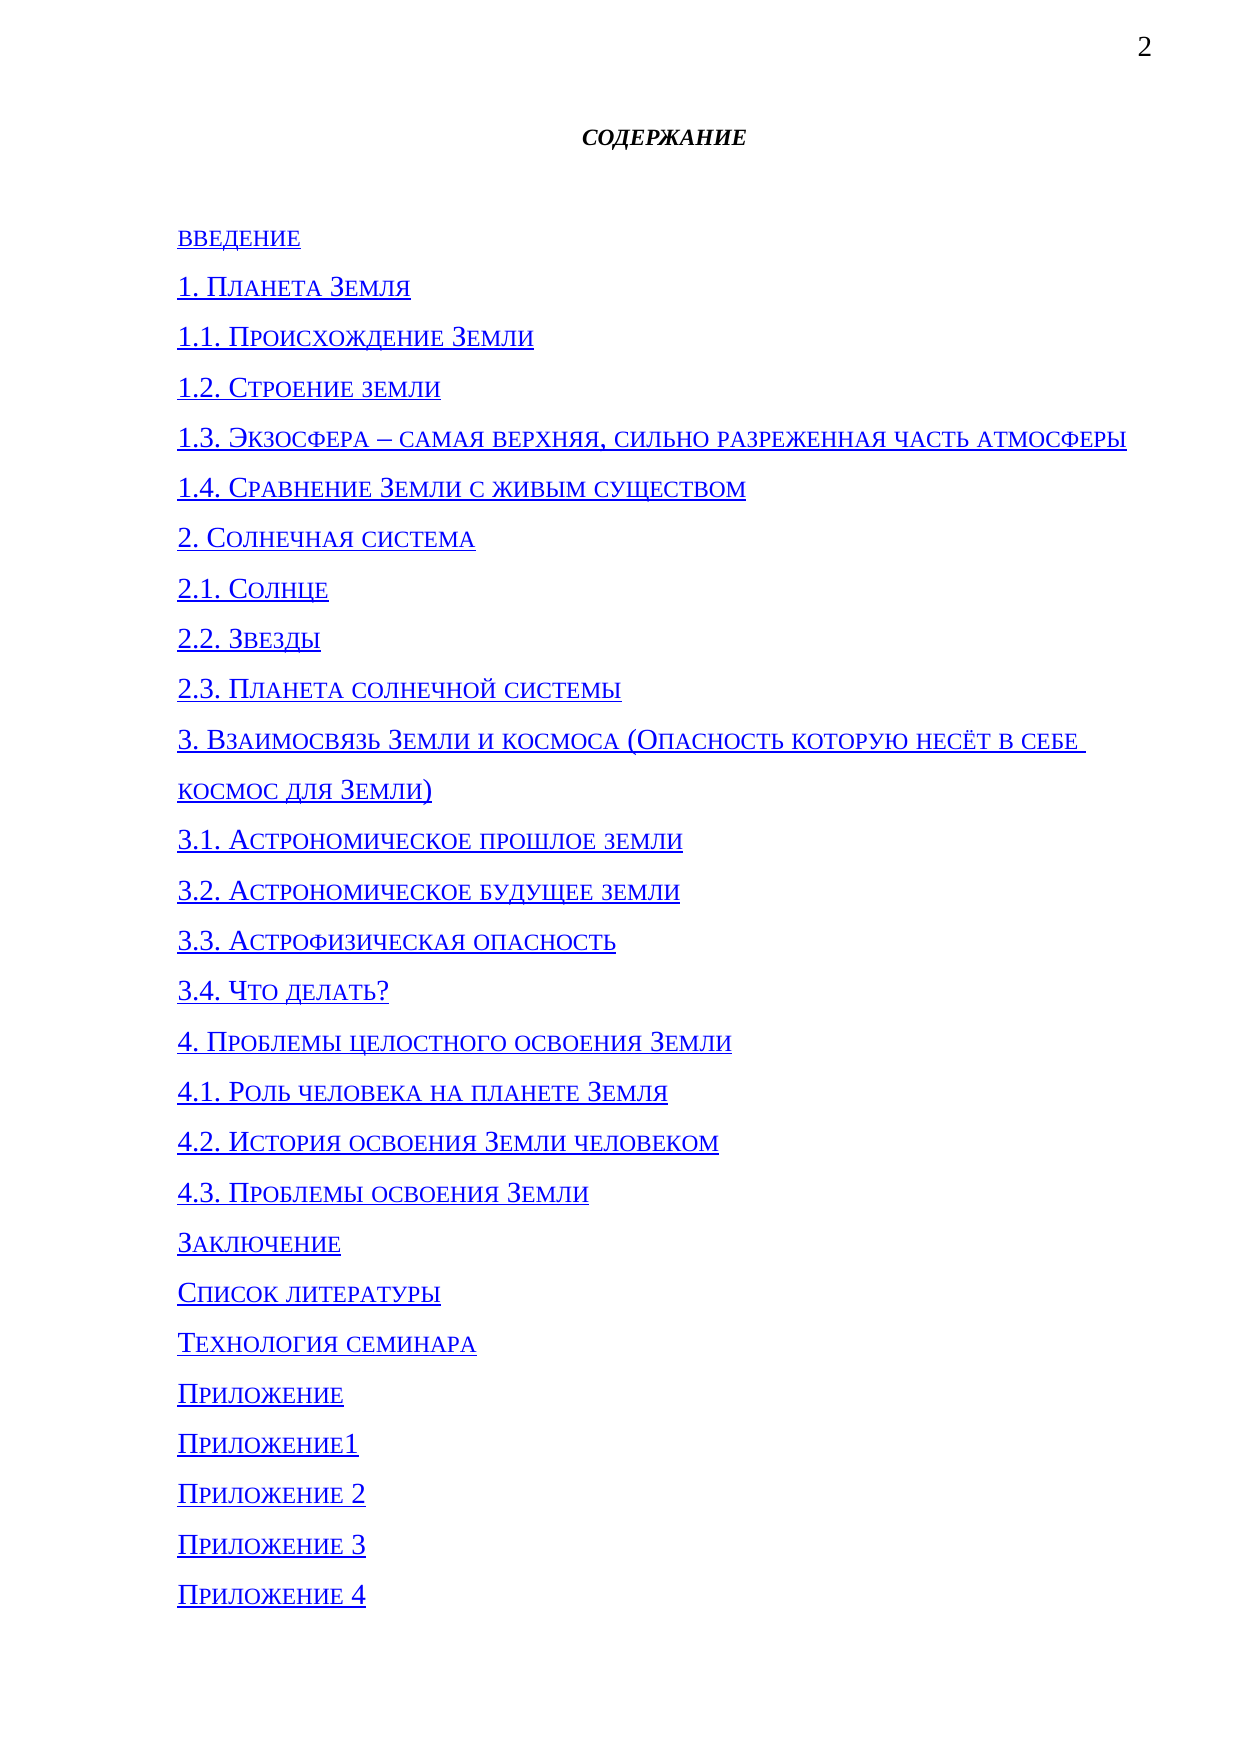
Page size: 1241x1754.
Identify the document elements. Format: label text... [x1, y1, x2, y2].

text 1.1. Происхождение Земли 6 [177, 319, 1152, 353]
text 3.2. Астрономическое будущее земли 28 [177, 873, 1152, 906]
text 1.3. Экзосфера – самая верхняя, сильно разреженная часть атмосферы 12 [177, 420, 1152, 453]
subtitle содержание [177, 118, 1152, 152]
text 3.3. Астрофизическая опасность 31 [177, 923, 1152, 957]
text 2.2. Звезды 19 [177, 621, 1152, 655]
text 1. Планета Земля 6 [177, 269, 1152, 303]
text 2.3. Планета солнечной системы 21 [177, 672, 1152, 705]
text Приложение 3 50 [177, 1527, 1152, 1560]
text Список литературы 45 [177, 1275, 1152, 1309]
text Заключение 43 [177, 1225, 1152, 1258]
text Приложение 48 [177, 1376, 1152, 1409]
text Приложение 2 49 [177, 1477, 1152, 1510]
text 1.2. Строение земли 9 [177, 370, 1152, 403]
text 2. Солнечная система 18 [177, 521, 1152, 554]
text Технология семинара 46 [177, 1326, 1152, 1359]
text 1.4. Сравнение Земли с живым существом 15 [177, 470, 1152, 504]
text 4.1. Роль человека на планете Земля 37 [177, 1074, 1152, 1108]
text введение 4 [177, 219, 1152, 252]
text 3.4. Что делать? 34 [177, 973, 1152, 1007]
text 3. Взаимосвязь Земли и космоса (Опасность которую несёт в себе космос для Земли) 26 [177, 722, 1152, 806]
text 3.1. Астрономическое прошлое земли 26 [177, 822, 1152, 856]
text 2.1. Солнце 18 [177, 571, 1152, 604]
text 4.2. История освоения Земли человеком 38 [177, 1124, 1152, 1158]
text Приложение1 48 [177, 1426, 1152, 1460]
text Приложение 4 52 [177, 1577, 1152, 1611]
text 4. Проблемы целостного освоения Земли 37 [177, 1024, 1152, 1057]
text 4.3. Проблемы освоения Земли 41 [177, 1175, 1152, 1208]
